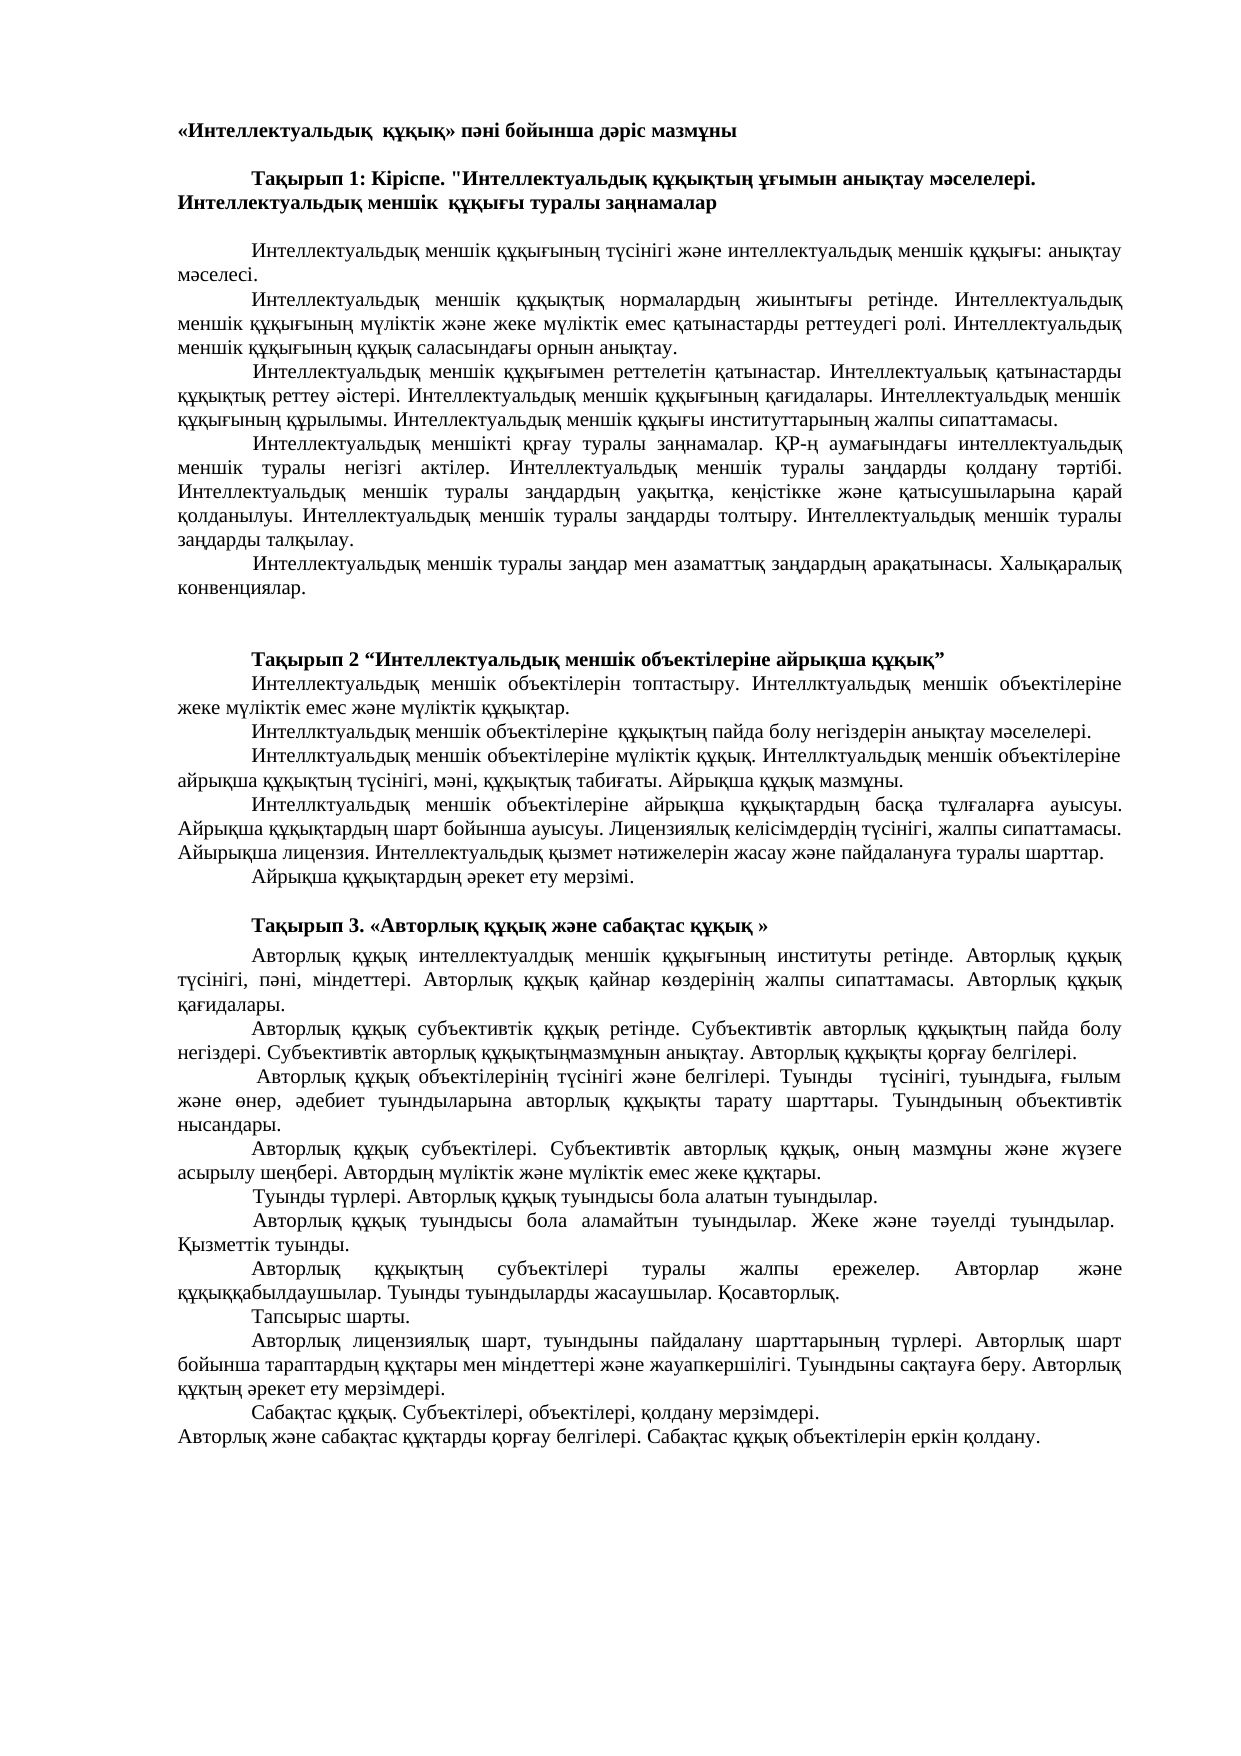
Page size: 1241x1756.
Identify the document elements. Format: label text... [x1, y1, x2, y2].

text Интеллектуальдық меншік құқығымен реттелетін қатынастар. Интеллектуальық қатынастарды құқықтық реттеу әістері. Интеллектуальдық меншік құқығының қағидалары. Интеллектуальдық меншік құқығының құрылымы. Интеллектуальдық меншік құқығы институттарының жалпы сипаттамасы. [177, 359, 1122, 431]
text Авторлық құқық интеллектуалдық меншік құқығының институты ретінде. Авторлық құқық түсінігі, пәні, міндеттері. Авторлық құқық қайнар көздерінің жалпы сипаттамасы. Авторлық құқық қағидалары. [177, 943, 1122, 1016]
text Қызметтік туынды. [177, 1232, 1240, 1256]
text Интеллектуальдық меншік құқықтық нормалардың жиынтығы ретінде. Интеллектуальдық меншік құқығының мүліктік және жеке мүліктік емес қатынастарды реттеудегі ролі. Интеллектуальдық меншік құқығының құқық саласындағы орнын анықтау. [177, 286, 1122, 359]
subtitle Интеллектуальдық меншік құқығы туралы заңнамалар [177, 190, 1240, 214]
text Авторлық және сабақтас құқтарды қорғау белгілері. Сабақтас құқық объектілерін еркін қолдану. [177, 1424, 1240, 1448]
text Интеллектуальдық меншікті қрғау туралы заңнамалар. ҚР-ң аумағындағы интеллектуальдық меншік туралы негізгі актілер. Интеллектуальдық меншік туралы заңдарды қолдану тәртібі. Интеллектуальдық меншік туралы заңдардың уақытқа, кеңістікке және қатысушыларына қарай қолданылуы. Интеллектуальдық меншік туралы заңдарды толтыру. Интеллектуальдық меншік туралы заңдарды талқылау. [177, 431, 1123, 551]
text Интеллектуальдық меншік құқығының түсінігі және интеллектуальдық меншік құқығы: анықтау мәселесі. [177, 238, 1122, 286]
text Авторлық құқық объектілерінің түсінігі және белгілері. Туынды түсінігі, туындыға, ғылым және өнер, әдебиет туындыларына авторлық құқықты тарату шарттары. Туындының объективтік нысандары. [177, 1064, 1122, 1136]
text Интеллктуальдық меншік объектілеріне құқықтың пайда болу негіздерін анықтау мәселелері. [251, 719, 1240, 743]
text Авторлық құқық субъектілері. Субъективтік авторлық құқық, оның мазмұны және жүзеге асырылу шеңбері. Автордың мүліктік және мүліктік емес жеке құқтары. [177, 1136, 1122, 1184]
text Сабақтас құқық. Субъектілері, объектілері, қолдану мерзімдері. [251, 1400, 1240, 1424]
text Авторлық лицензиялық шарт, туындыны пайдалану шарттарының түрлері. Авторлық шарт бойынша тараптардың құқтары мен міндеттері және жауапкершілігі. Туындыны сақтауға беру. Авторлық құқтың әрекет ету мерзімдері. [177, 1328, 1122, 1400]
subtitle «Интеллектуальдық құқық» пәні бойынша дәріс мазмұны [177, 118, 1240, 142]
text Интеллектуальдық меншік туралы заңдар мен азаматтық заңдардың арақатынасы. Халықаралық конвенциялар. [177, 551, 1123, 599]
text Тақырып 1: Кіріспе. "Интеллектуальдық құқықтың ұғымын анықтау мәселелері. [251, 166, 1240, 190]
text Интеллктуальдық меншік объектілеріне айрықша құқықтардың басқа тұлғаларға ауысуы. Айрықша құқықтардың шарт бойынша ауысуы. Лицензиялық келісімдердің түсінігі, жалпы сипаттамасы. Айырықша лицензия. Интеллектуальдық қызмет нәтижелерін жасау және пайдалануға туралы шарттар. [177, 792, 1122, 864]
subtitle Тақырып 3. «Авторлық құқық және сабақтас құқық » [251, 913, 1240, 937]
text Авторлық құқық туындысы бола аламайтын туындылар. Жеке және тәуелді туындылар. [252, 1208, 1240, 1232]
text Интеллктуальдық меншік объектілеріне мүліктік құқық. Интеллктуальдық меншік объектілеріне айрықша құқықтың түсінігі, мәні, құқықтық табиғаты. Айрықша құқық мазмұны. [177, 743, 1122, 792]
text Туынды түрлері. Авторлық құқық туындысы бола алатын туындылар. [252, 1184, 1240, 1208]
text Авторлық құқықтың субъектілері туралы жалпы ережелер. Авторлар және құқыққабылдаушылар. Туынды туындыларды жасаушылар. Қосавторлық. [177, 1256, 1122, 1304]
text Тапсырыс шарты. [251, 1304, 1240, 1328]
text Интеллектуальдық меншік объектілерін топтастыру. Интеллктуальдық меншік объектілеріне жеке мүліктік емес және мүліктік құқықтар. [177, 671, 1122, 719]
subtitle Тақырып 2 “Интеллектуальдық меншік объектілеріне айрықша құқық” [251, 647, 1240, 671]
text Авторлық құқық субъективтік құқық ретінде. Субъективтік авторлық құқықтың пайда болу негіздері. Субъективтік авторлық құқықтыңмазмұнын анықтау. Авторлық құқықты қорғау белгілері. [177, 1016, 1122, 1064]
text Айрықша құқықтардың әрекет ету мерзімі. [251, 864, 1240, 888]
